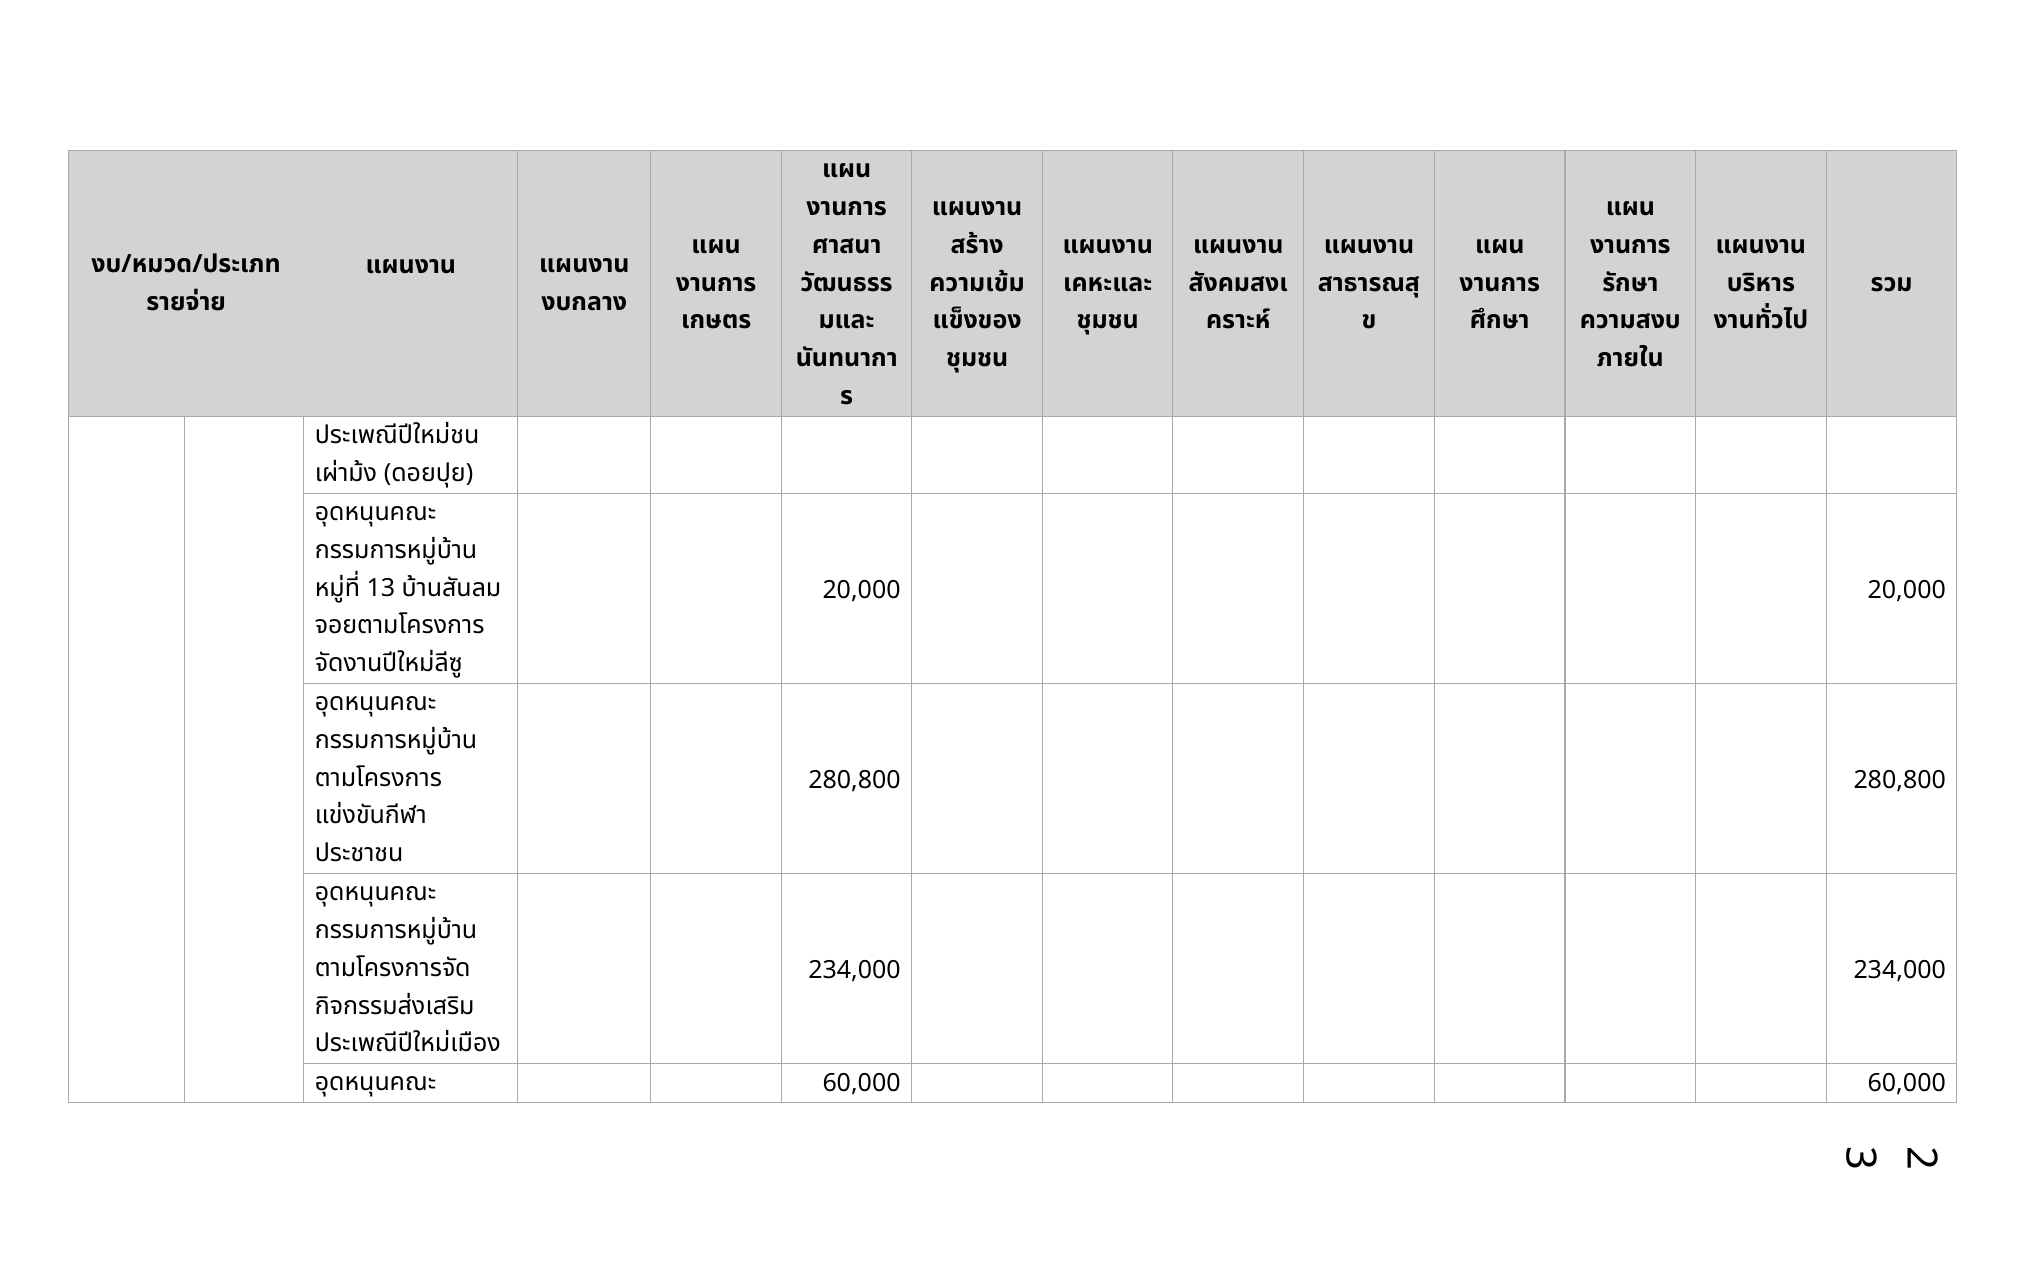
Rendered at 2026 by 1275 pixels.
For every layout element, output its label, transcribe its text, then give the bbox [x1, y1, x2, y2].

table_header แผนงานการรักษาความสงบภายใน [1566, 151, 1695, 416]
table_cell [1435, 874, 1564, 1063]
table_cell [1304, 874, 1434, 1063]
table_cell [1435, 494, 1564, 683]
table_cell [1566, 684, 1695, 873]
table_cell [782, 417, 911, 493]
table_header แผนงานการศึกษา [1435, 151, 1564, 416]
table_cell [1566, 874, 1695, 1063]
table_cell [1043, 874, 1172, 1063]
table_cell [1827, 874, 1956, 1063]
table_header รวม [1827, 151, 1956, 416]
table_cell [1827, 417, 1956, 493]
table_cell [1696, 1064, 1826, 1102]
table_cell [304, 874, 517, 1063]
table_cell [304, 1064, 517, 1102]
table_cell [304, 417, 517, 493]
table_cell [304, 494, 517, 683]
table_header งบ/หมวด/ประเภทรายจ่าย [69, 151, 303, 416]
table_header แผนงานการศาสนาวัฒนธรรมและนันทนาการ [782, 151, 911, 416]
table_header แผนงานสังคมสงเคราะห์ [1173, 151, 1303, 416]
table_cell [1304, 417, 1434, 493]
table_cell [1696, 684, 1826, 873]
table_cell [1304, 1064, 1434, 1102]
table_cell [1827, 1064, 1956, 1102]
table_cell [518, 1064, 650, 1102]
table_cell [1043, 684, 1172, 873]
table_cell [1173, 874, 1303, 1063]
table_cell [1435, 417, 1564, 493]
table_header แผนงาน [303, 151, 517, 416]
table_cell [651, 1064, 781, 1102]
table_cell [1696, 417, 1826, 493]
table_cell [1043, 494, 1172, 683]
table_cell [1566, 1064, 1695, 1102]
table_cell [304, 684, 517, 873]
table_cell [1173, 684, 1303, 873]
table_header แผนงานบริหารงานทั่วไป [1696, 151, 1826, 416]
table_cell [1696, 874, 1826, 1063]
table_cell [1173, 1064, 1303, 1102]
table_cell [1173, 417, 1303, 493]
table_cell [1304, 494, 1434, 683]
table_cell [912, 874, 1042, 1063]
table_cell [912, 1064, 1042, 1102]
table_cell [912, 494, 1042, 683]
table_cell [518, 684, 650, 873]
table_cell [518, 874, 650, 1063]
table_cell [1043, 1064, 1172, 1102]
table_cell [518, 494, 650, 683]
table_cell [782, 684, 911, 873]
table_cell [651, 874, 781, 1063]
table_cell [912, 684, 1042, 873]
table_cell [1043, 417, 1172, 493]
table_header แผนงานสาธารณสุข [1304, 151, 1434, 416]
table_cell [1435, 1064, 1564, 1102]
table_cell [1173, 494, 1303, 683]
table_header แผนงานเคหะและชุมชน [1043, 151, 1172, 416]
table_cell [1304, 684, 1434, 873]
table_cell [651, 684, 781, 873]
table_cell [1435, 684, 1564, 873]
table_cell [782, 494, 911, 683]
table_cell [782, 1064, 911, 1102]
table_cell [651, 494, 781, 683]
table_header แผนงานการเกษตร [651, 151, 781, 416]
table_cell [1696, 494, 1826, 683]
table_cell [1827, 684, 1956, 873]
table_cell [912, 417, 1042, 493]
table_header แผนงานงบกลาง [518, 151, 650, 416]
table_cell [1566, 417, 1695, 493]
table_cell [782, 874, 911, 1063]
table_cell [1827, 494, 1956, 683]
table_header แผนงานสร้างความเข้มแข็งของชุมชน [912, 151, 1042, 416]
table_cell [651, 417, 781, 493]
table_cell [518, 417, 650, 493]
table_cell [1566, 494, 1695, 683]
